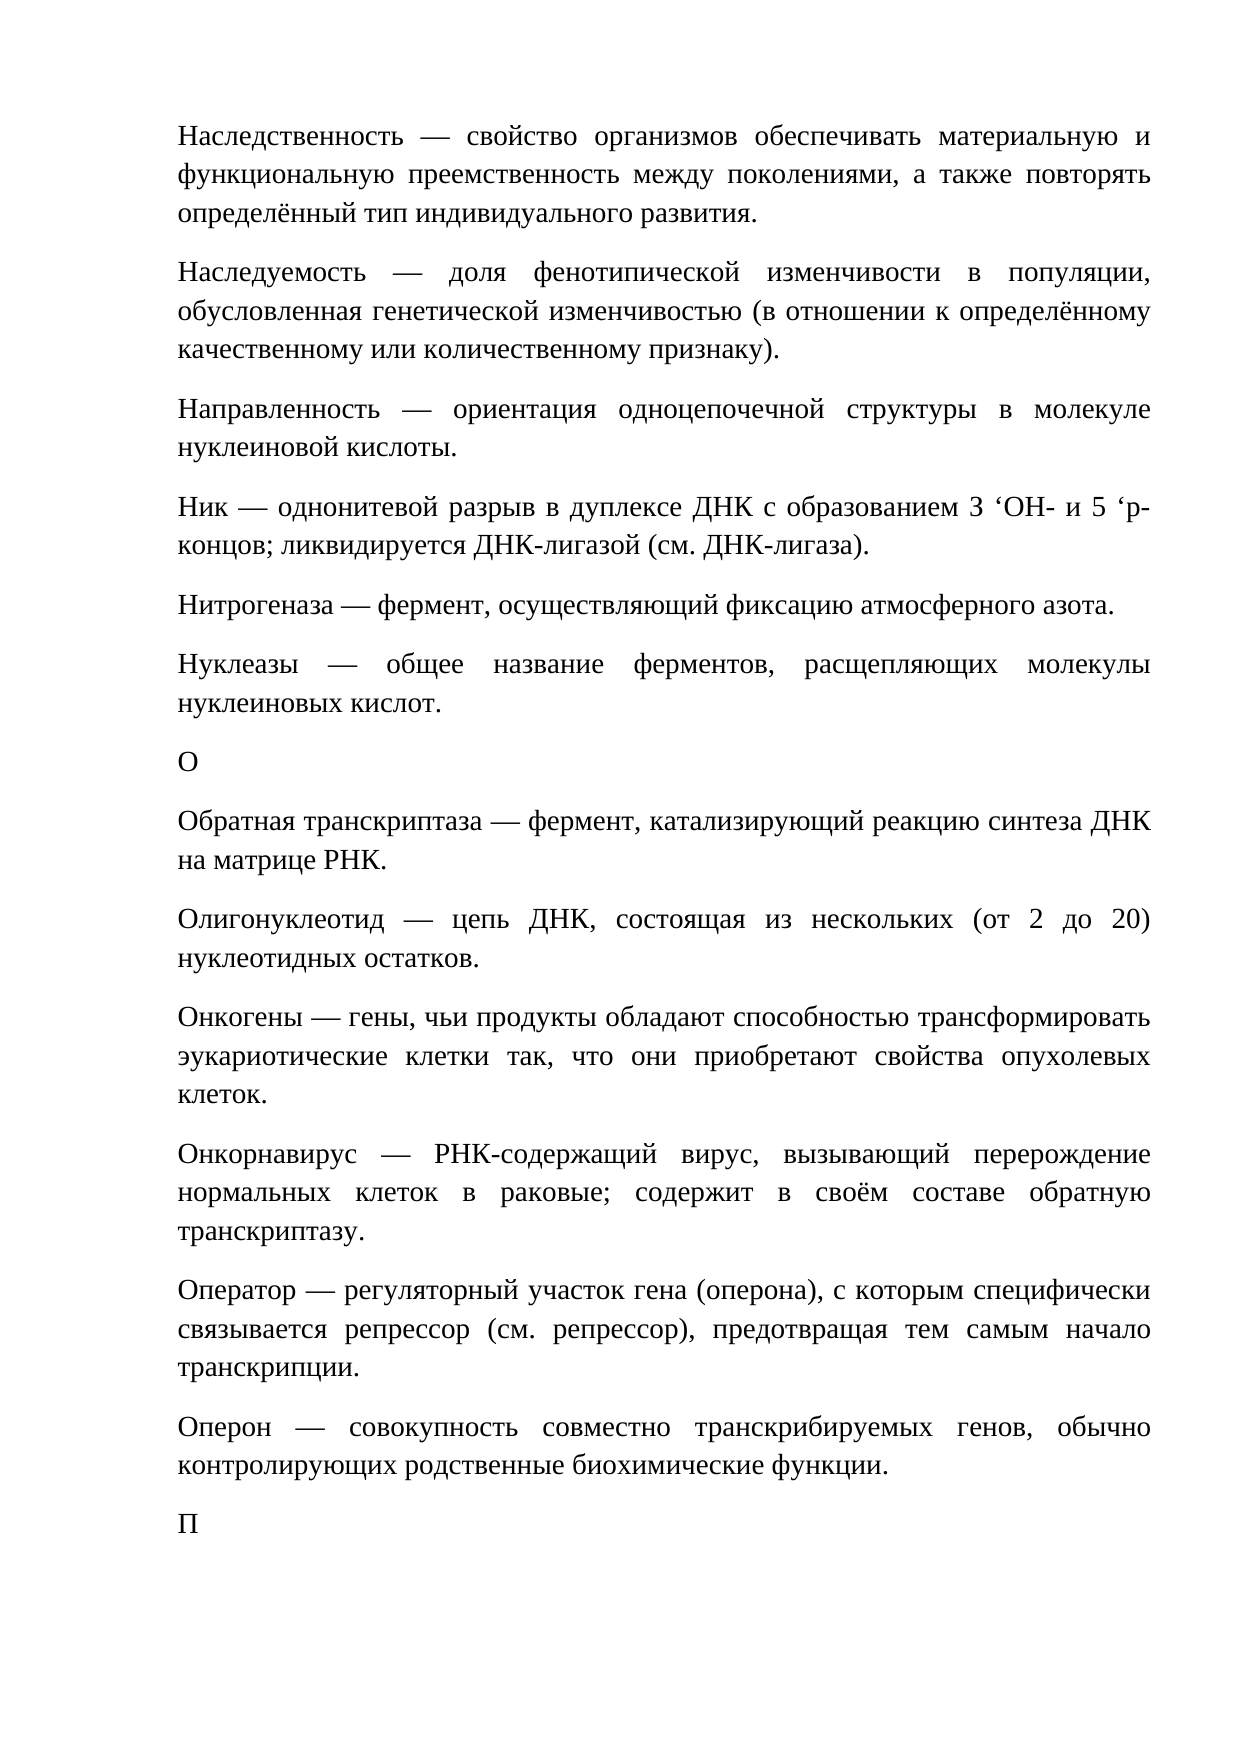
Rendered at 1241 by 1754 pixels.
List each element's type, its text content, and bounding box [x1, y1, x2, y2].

text Наследуемость — доля фенотипической изменчивости в популяции, обусловленная генетической изменчивостью (в отношении к определённому качественному или количественному признаку). [177, 254, 1152, 365]
text Онкогены — гены, чьи продукты обладают способностью трансформировать эукариотические клетки так, что они приобретают свойства опухолевых клеток. [177, 999, 1152, 1110]
text Направленность — ориентация одноцепочечной структуры в молекуле нуклеиновой кислоты. [177, 391, 1152, 463]
text Олигонуклеотид — цепь ДНК, состоящая из нескольких (от 2 до 20) нуклеотидных остатков. [177, 901, 1152, 973]
text П [177, 1507, 1152, 1540]
text О [177, 744, 1152, 778]
text Нуклеазы — общее название ферментов, расщепляющих молекулы нуклеиновых кислот. [177, 646, 1152, 718]
text Обратная транскриптаза — фермент, катализирующий реакцию синтеза ДНК на матрице РНК. [177, 803, 1152, 876]
text Оперон — совокупность совместно транскрибируемых генов, обычно контролирующих родственные биохимические функции. [177, 1409, 1152, 1481]
text Оператор — регуляторный участок гена (оперона), с которым специфически связывается репрессор (см. репрессор), предотвращая тем самым начало транскрипции. [177, 1272, 1152, 1383]
text Ник — однонитевой разрыв в дуплексе ДНК с образованием З ‘ОН- и 5 ‘р-концов; ликвидируется ДНК-лигазой (см. ДНК-лигаза). [177, 489, 1152, 561]
text Нитрогеназа — фермент, осуществляющий фиксацию атмосферного азота. [177, 587, 1152, 620]
text Онкорнавирус — РНК-содержащий вирус, вызывающий перерождение нормальных клеток в раковые; содержит в своём составе обратную транскриптазу. [177, 1136, 1152, 1246]
text Наследственность — свойство организмов обеспечивать материальную и функциональную преемственность между поколениями, а также повторять определённый тип индивидуального развития. [177, 118, 1152, 229]
